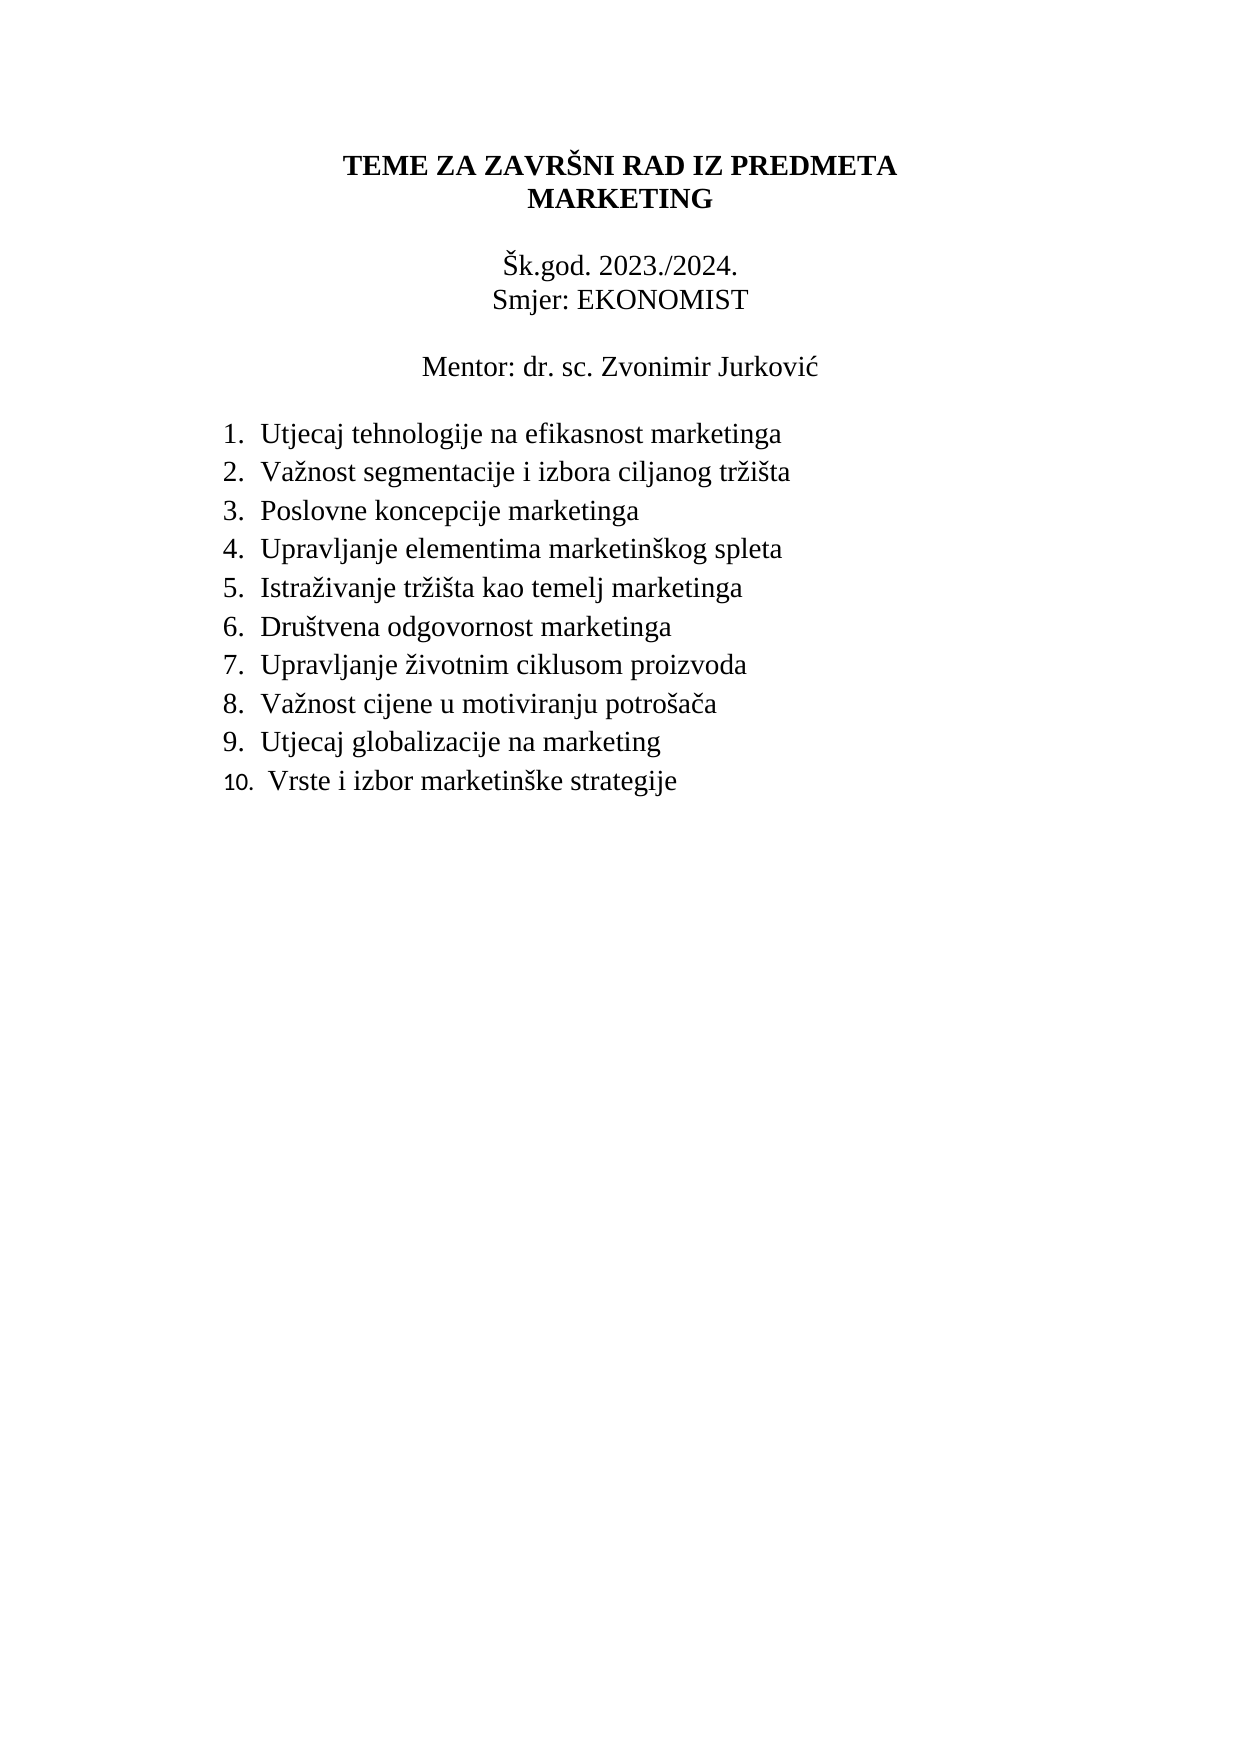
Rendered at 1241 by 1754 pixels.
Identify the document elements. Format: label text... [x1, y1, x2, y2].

list Upravljanje životnim ciklusom proizvoda [223, 647, 1093, 681]
list Poslovne koncepcije marketinga [223, 493, 1093, 527]
text Mentor: dr. sc. Zvonimir Jurković [148, 349, 1093, 382]
list Društvena odgovornost marketinga [223, 609, 1093, 642]
list Utjecaj tehnologije na efikasnost marketinga [223, 416, 1093, 449]
text MARKETING [148, 181, 1093, 215]
text Smjer: EKONOMIST [148, 282, 1093, 315]
text TEME ZA ZAVRŠNI RAD IZ PREDMETA [148, 148, 1093, 181]
text Šk.god. 2023./2024. [148, 248, 1093, 282]
list Istraživanje tržišta kao temelj marketinga [223, 570, 1093, 604]
list Vrste i izbor marketinške strategije [223, 763, 1093, 796]
list Utjecaj globalizacije na marketing [223, 724, 1093, 758]
list Upravljanje elementima marketinškog spleta [223, 532, 1093, 565]
list Važnost segmentacije i izbora ciljanog tržišta [223, 454, 1093, 488]
list Važnost cijene u motiviranju potrošača [223, 686, 1093, 719]
